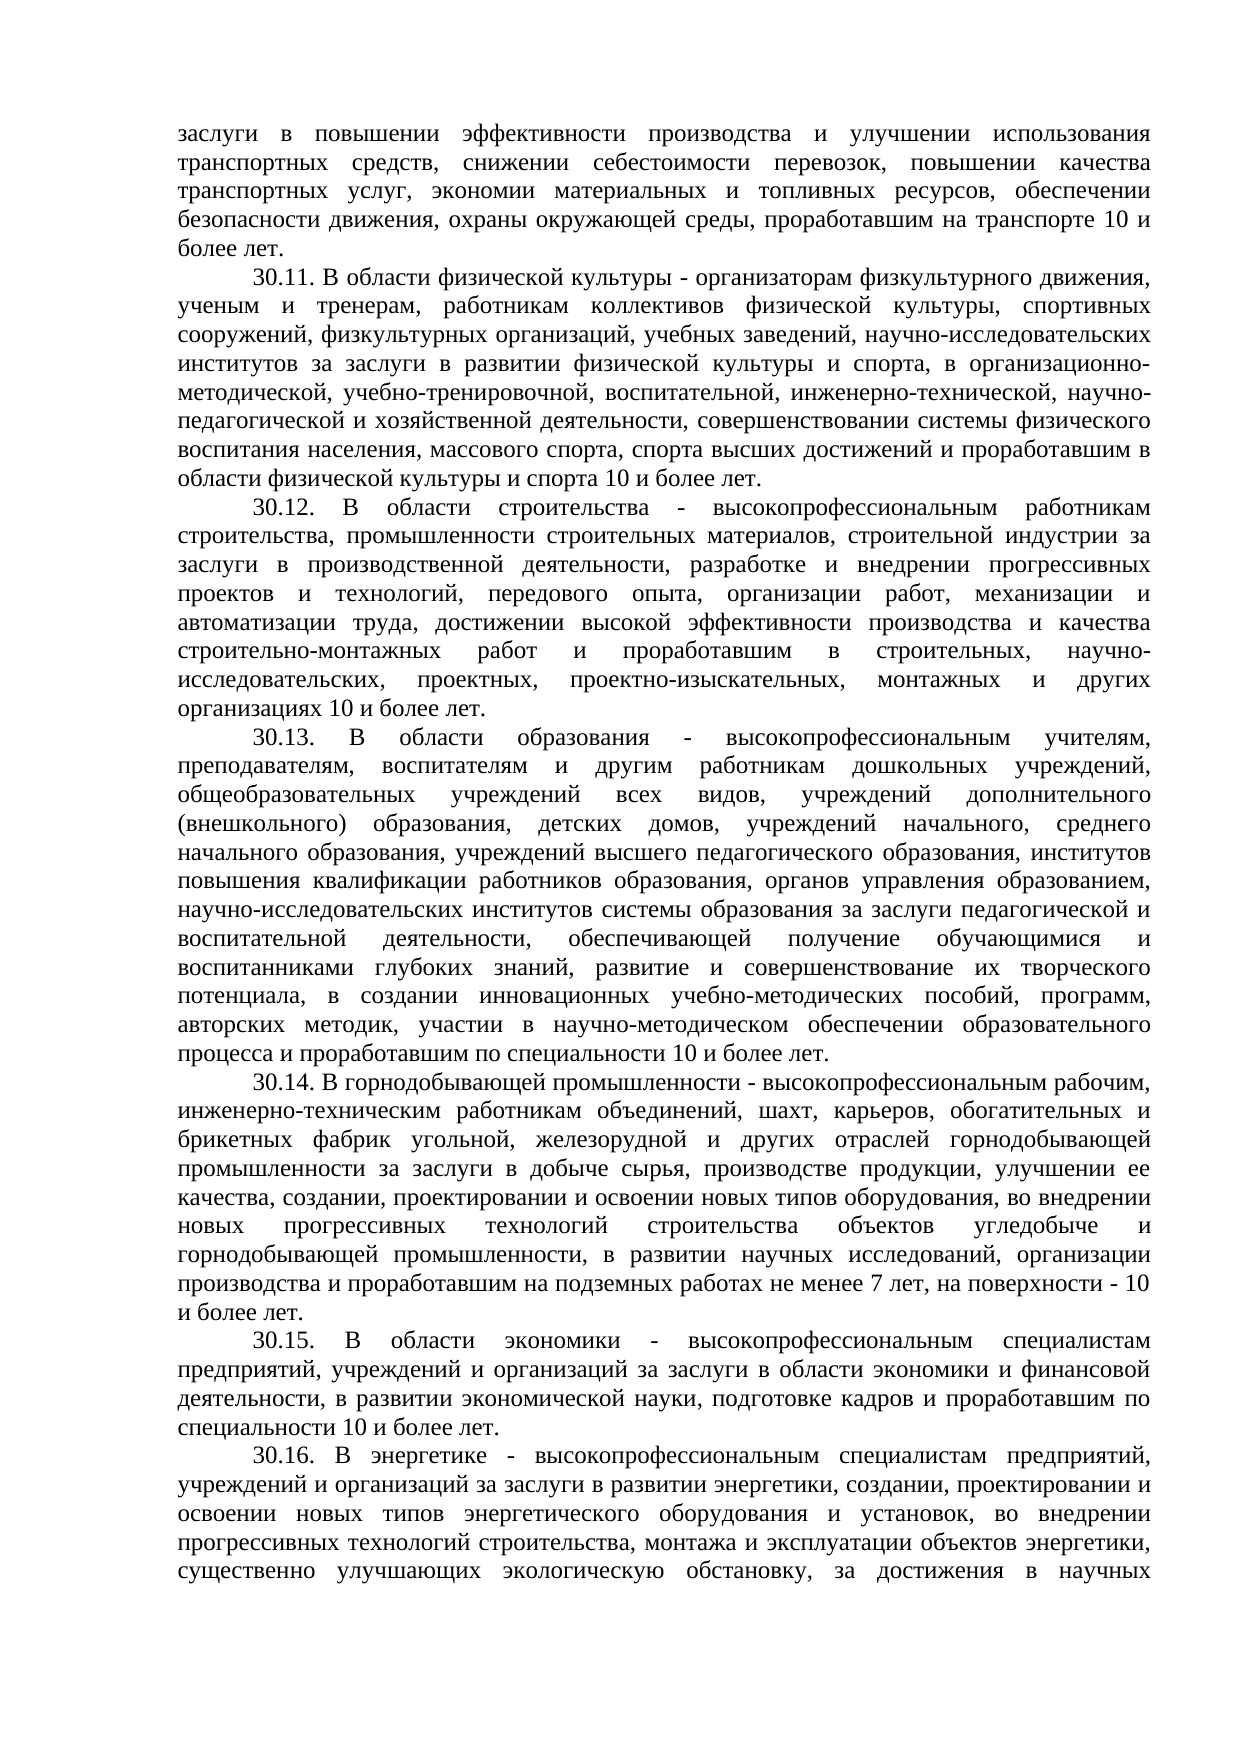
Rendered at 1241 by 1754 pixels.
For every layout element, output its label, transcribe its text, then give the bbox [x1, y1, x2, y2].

text 30.13. В области образования - высокопрофессиональным учителям, преподавателям, воспитателям и другим работникам дошкольных учреждений, общеобразовательных учреждений всех видов, учреждений дополнительного (внешкольного) образования, детских домов, учреждений начального, среднего начального образования, учреждений высшего педагогического образования, институтов повышения квалификации работников образования, органов управления образованием, научно-исследовательских институтов системы образования за заслуги педагогической и воспитательной деятельности, обеспечивающей получение обучающимися и воспитанниками глубоких знаний, развитие и совершенствование их творческого потенциала, в создании инновационных учебно-методических пособий, программ, авторских методик, участии в научно-методическом обеспечении образовательного процесса и проработавшим по специальности 10 и более лет. [177, 722, 1152, 1067]
text 30.12. В области строительства - высокопрофессиональным работникам строительства, промышленности строительных материалов, строительной индустрии за заслуги в производственной деятельности, разработке и внедрении прогрессивных проектов и технологий, передового опыта, организации работ, механизации и автоматизации труда, достижении высокой эффективности производства и качества строительно-монтажных работ и проработавшим в строительных, научно-исследовательских, проектных, проектно-изыскательных, монтажных и других организациях 10 и более лет. [177, 492, 1152, 722]
text 30.15. В области экономики - высокопрофессиональным специалистам предприятий, учреждений и организаций за заслуги в области экономики и финансовой деятельности, в развитии экономической науки, подготовке кадров и проработавшим по специальности 10 и более лет. [177, 1326, 1152, 1441]
text 30.11. В области физической культуры - организаторам физкультурного движения, ученым и тренерам, работникам коллективов физической культуры, спортивных сооружений, физкультурных организаций, учебных заведений, научно-исследовательских институтов за заслуги в развитии физической культуры и спорта, в организационно-методической, учебно-тренировочной, воспитательной, инженерно-технической, научно-педагогической и хозяйственной деятельности, совершенствовании системы физического воспитания населения, массового спорта, спорта высших достижений и проработавшим в области физической культуры и спорта 10 и более лет. [177, 262, 1152, 492]
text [177, 1441, 1152, 1584]
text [177, 118, 1152, 262]
text 30.14. В горнодобывающей промышленности - высокопрофессиональным рабочим, инженерно-техническим работникам объединений, шахт, карьеров, обогатительных и брикетных фабрик угольной, железорудной и других отраслей горнодобывающей промышленности за заслуги в добыче сырья, производстве продукции, улучшении ее качества, создании, проектировании и освоении новых типов оборудования, во внедрении новых прогрессивных технологий строительства объектов угледобыче и горнодобывающей промышленности, в развитии научных исследований, организации производства и проработавшим на подземных работах не менее 7 лет, на поверхности - 10 и более лет. [177, 1067, 1152, 1326]
